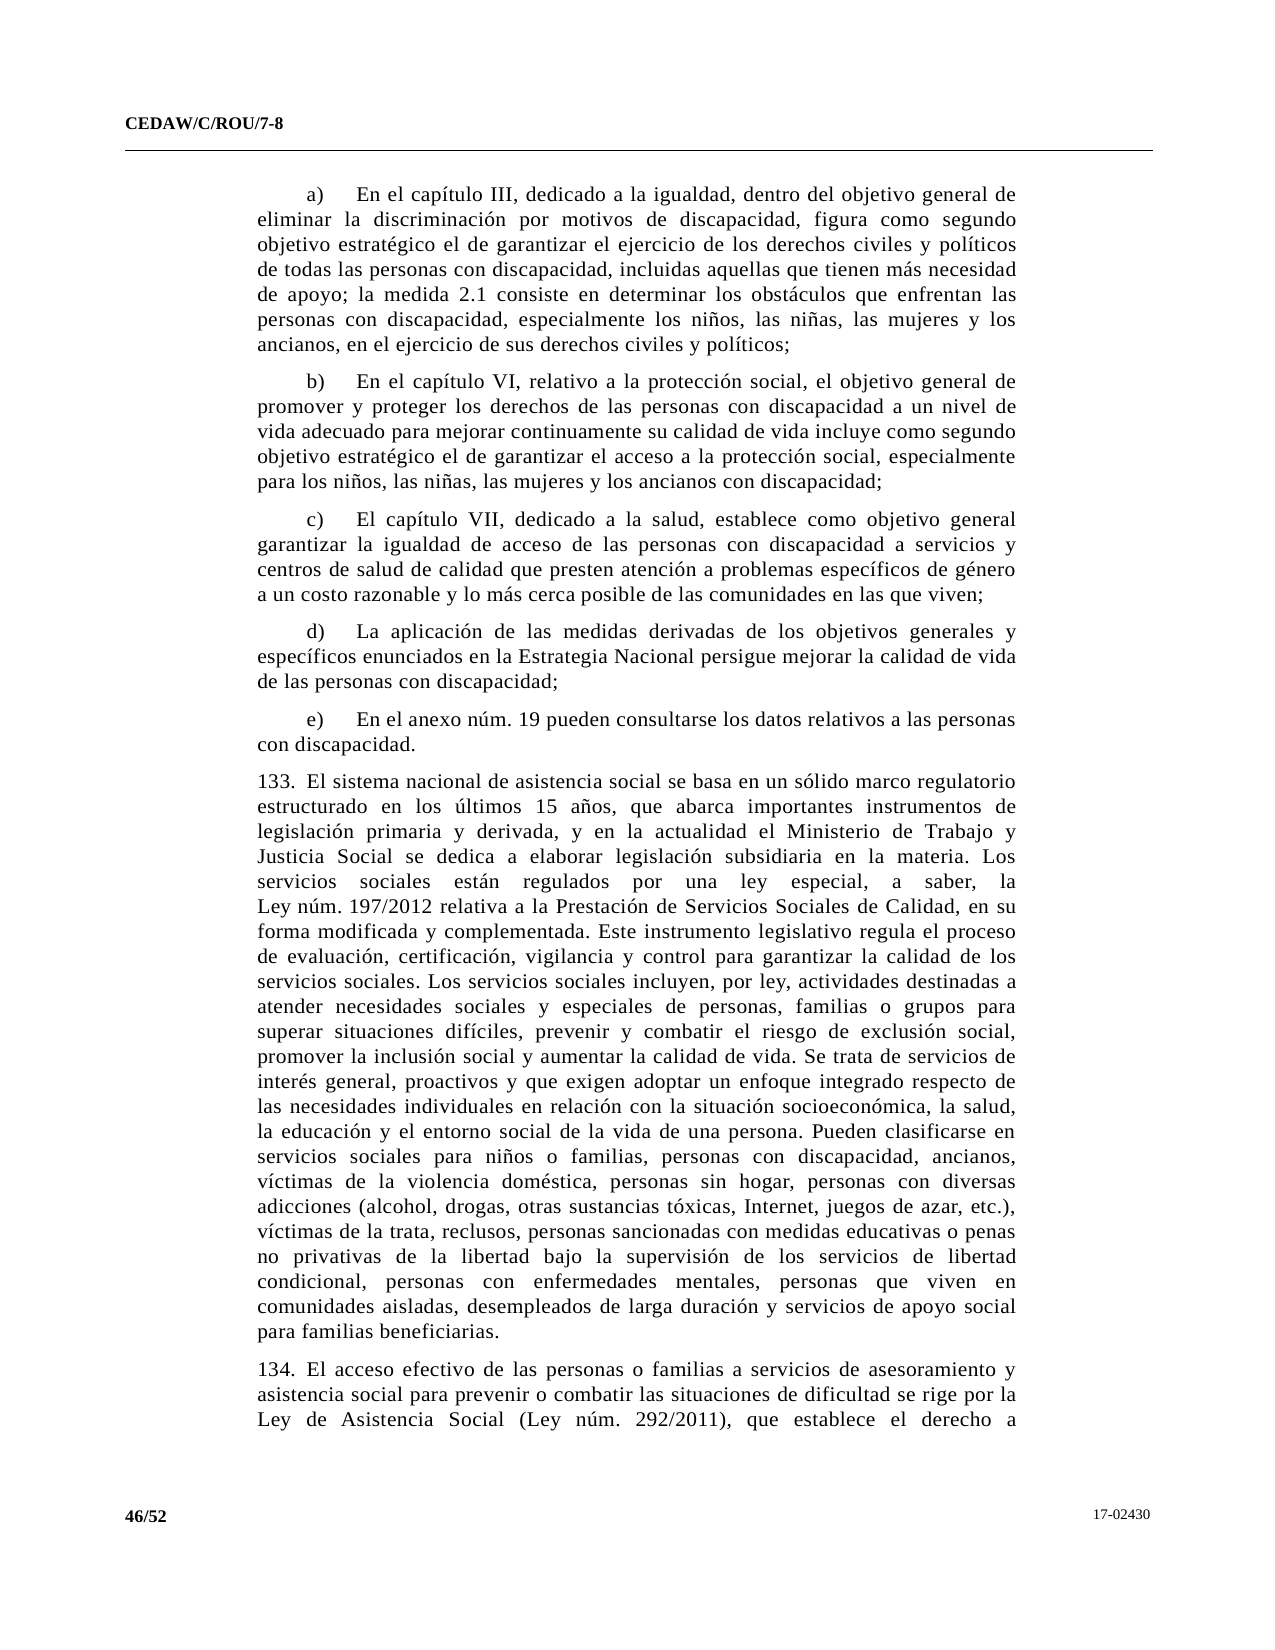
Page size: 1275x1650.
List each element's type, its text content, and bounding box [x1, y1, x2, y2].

text a) En el capítulo III, dedicado a la igualdad, dentro del objetivo general de eliminar la discriminación por motivos de discapacidad, figura como segundo objetivo estratégico el de garantizar el ejercicio de los derechos civiles y políticos de todas las personas con discapacidad, incluidas aquellas que tienen más necesidad de apoyo; la medida 2.1 consiste en determinar los obstáculos que enfrentan las personas con discapacidad, especialmente los niños, las niñas, las mujeres y los ancianos, en el ejercicio de sus derechos civiles y políticos; [257, 181, 1018, 356]
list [257, 1356, 1018, 1431]
text c) El capítulo VII, dedicado a la salud, establece como objetivo general garantizar la igualdad de acceso de las personas con discapacidad a servicios y centros de salud de calidad que presten atención a problemas específicos de género a un costo razonable y lo más cerca posible de las comunidades en las que viven; [257, 506, 1018, 606]
list El sistema nacional de asistencia social se basa en un sólido marco regulatorio estructurado en los últimos 15 años, que abarca importantes instrumentos de legislación primaria y derivada, y en la actualidad el Ministerio de Trabajo y Justicia Social se dedica a elaborar legislación subsidiaria en la materia. Los servicios sociales están regulados por una ley especial, a saber, la Ley núm. 197/2012 relativa a la Prestación de Servicios Sociales de Calidad, en su forma modificada y complementada. Este instrumento legislativo regula el proceso de evaluación, certificación, vigilancia y control para garantizar la calidad de los servicios sociales. Los servicios sociales incluyen, por ley, actividades destinadas a atender necesidades sociales y especiales de personas, familias o grupos para superar situaciones difíciles, prevenir y combatir el riesgo de exclusión social, promover la inclusión social y aumentar la calidad de vida. Se trata de servicios de interés general, proactivos y que exigen adoptar un enfoque integrado respecto de las necesidades individuales en relación con la situación socioeconómica, la salud, la educación y el entorno social de la vida de una persona. Pueden clasificarse en servicios sociales para niños o familias, personas con discapacidad, ancianos, víctimas de la violencia doméstica, personas sin hogar, personas con diversas adicciones (alcohol, drogas, otras sustancias tóxicas, Internet, juegos de azar, etc.), víctimas de la trata, reclusos, personas sancionadas con medidas educativas o penas no privativas de la libertad bajo la supervisión de los servicios de libertad condicional, personas con enfermedades mentales, personas que viven en comunidades aisladas, desempleados de larga duración y servicios de apoyo social para familias beneficiarias. [257, 769, 1018, 1344]
text b) En el capítulo VI, relativo a la protección social, el objetivo general de promover y proteger los derechos de las personas con discapacidad a un nivel de vida adecuado para mejorar continuamente su calidad de vida incluye como segundo objetivo estratégico el de garantizar el acceso a la protección social, especialmente para los niños, las niñas, las mujeres y los ancianos con discapacidad; [257, 369, 1018, 494]
text d) La aplicación de las medidas derivadas de los objetivos generales y específicos enunciados en la Estrategia Nacional persigue mejorar la calidad de vida de las personas con discapacidad; [257, 619, 1018, 694]
text e) En el anexo núm. 19 pueden consultarse los datos relativos a las personas con discapacidad. [257, 706, 1018, 756]
